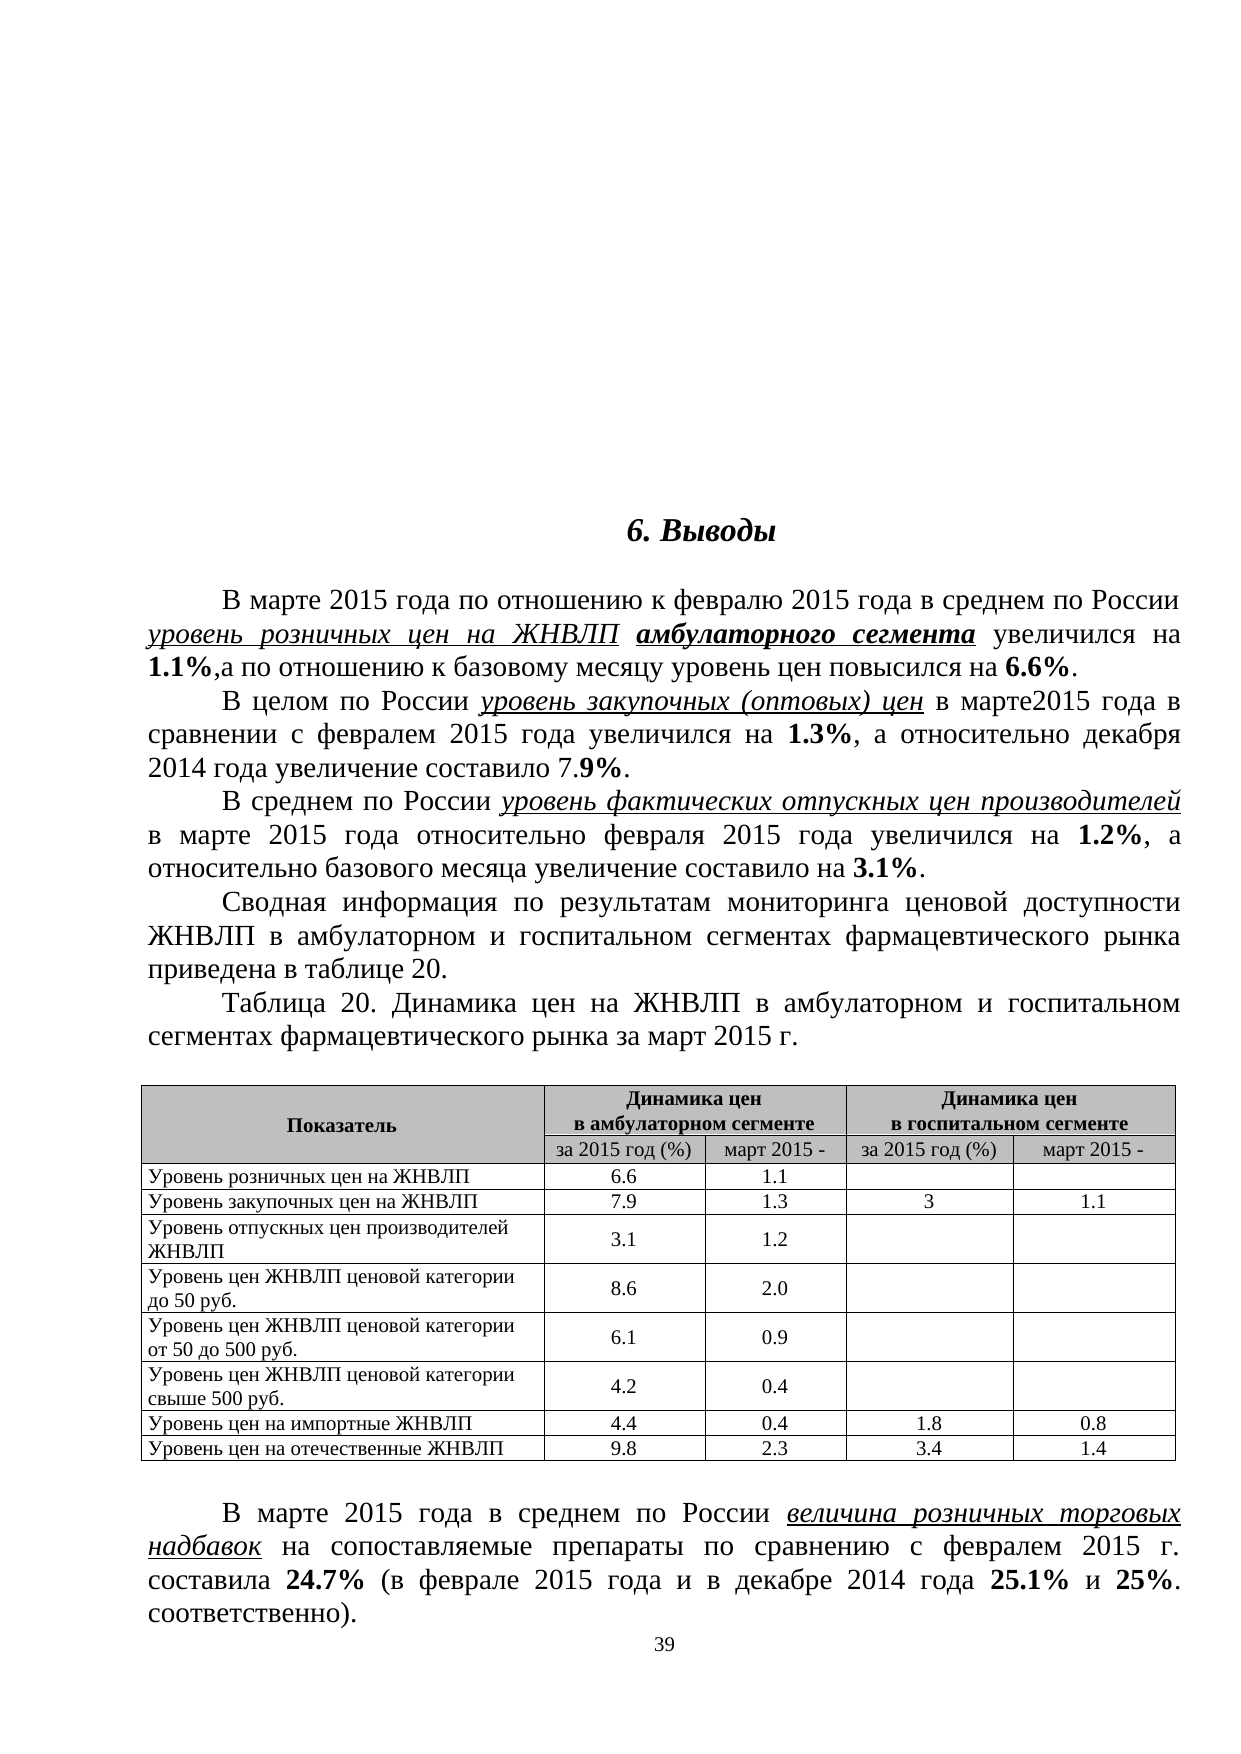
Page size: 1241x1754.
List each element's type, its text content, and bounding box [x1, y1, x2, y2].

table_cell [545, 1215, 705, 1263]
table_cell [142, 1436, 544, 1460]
text 6. Выводы [148, 510, 1181, 549]
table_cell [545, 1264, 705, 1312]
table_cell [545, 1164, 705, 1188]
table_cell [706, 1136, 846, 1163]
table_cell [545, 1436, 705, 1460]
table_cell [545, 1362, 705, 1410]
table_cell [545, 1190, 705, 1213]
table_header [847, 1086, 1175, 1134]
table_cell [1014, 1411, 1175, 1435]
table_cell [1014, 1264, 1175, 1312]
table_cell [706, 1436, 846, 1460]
text Таблица 20. Динамика цен на ЖНВЛП в амбулаторном и госпитальном сегментах фармацевтического рынка за март 2015 г. [148, 985, 1181, 1052]
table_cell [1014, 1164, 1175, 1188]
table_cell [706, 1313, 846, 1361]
text В марте 2015 года в среднем по России величина розничных торговых надбавок на сопоставляемые препараты по сравнению с февралем 2015 г. составила 24.7% (в феврале 2015 года и в декабре 2014 года 25.1% и 25%. соответственно). [148, 1495, 1181, 1629]
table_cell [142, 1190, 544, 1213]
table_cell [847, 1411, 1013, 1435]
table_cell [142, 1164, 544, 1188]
text В марте 2015 года по отношению к февралю 2015 года в среднем по России уровень розничных цен на ЖНВЛП амбулаторного сегмента увеличился на 1.1%,а по отношению к базовому месяцу уровень цен повысился на 6.6%. [148, 582, 1181, 683]
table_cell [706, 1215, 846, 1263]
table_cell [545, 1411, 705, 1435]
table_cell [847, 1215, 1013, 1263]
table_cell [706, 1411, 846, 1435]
text В целом по России уровень закупочных (оптовых) цен в марте2015 года в сравнении с февралем 2015 года увеличился на 1.3%, а относительно декабря 2014 года увеличение составило 7.9%. [148, 683, 1181, 783]
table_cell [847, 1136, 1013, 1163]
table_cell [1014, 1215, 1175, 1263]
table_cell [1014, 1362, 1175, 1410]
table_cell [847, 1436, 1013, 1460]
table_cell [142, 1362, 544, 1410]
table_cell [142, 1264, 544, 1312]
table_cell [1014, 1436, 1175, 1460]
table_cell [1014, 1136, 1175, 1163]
text В среднем по России уровень фактических отпускных цен производителей в марте 2015 года относительно февраля 2015 года увеличился на 1.2%, а относительно базового месяца увеличение составило на 3.1%. [148, 783, 1181, 884]
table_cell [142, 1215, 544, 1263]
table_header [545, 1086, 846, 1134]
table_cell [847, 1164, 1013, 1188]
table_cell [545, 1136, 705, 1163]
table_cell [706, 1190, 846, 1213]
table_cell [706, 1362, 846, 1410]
text Сводная информация по результатам мониторинга ценовой доступности ЖНВЛП в амбулаторном и госпитальном сегментах фармацевтического рынка приведена в таблице 20. [148, 884, 1181, 985]
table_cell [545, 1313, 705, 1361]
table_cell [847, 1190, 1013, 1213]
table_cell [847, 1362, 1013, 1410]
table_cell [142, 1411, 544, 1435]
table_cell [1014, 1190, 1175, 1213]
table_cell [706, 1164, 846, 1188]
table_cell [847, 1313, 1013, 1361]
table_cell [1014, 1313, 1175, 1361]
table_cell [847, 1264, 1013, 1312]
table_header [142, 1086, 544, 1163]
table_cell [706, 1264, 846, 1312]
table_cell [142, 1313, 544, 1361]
